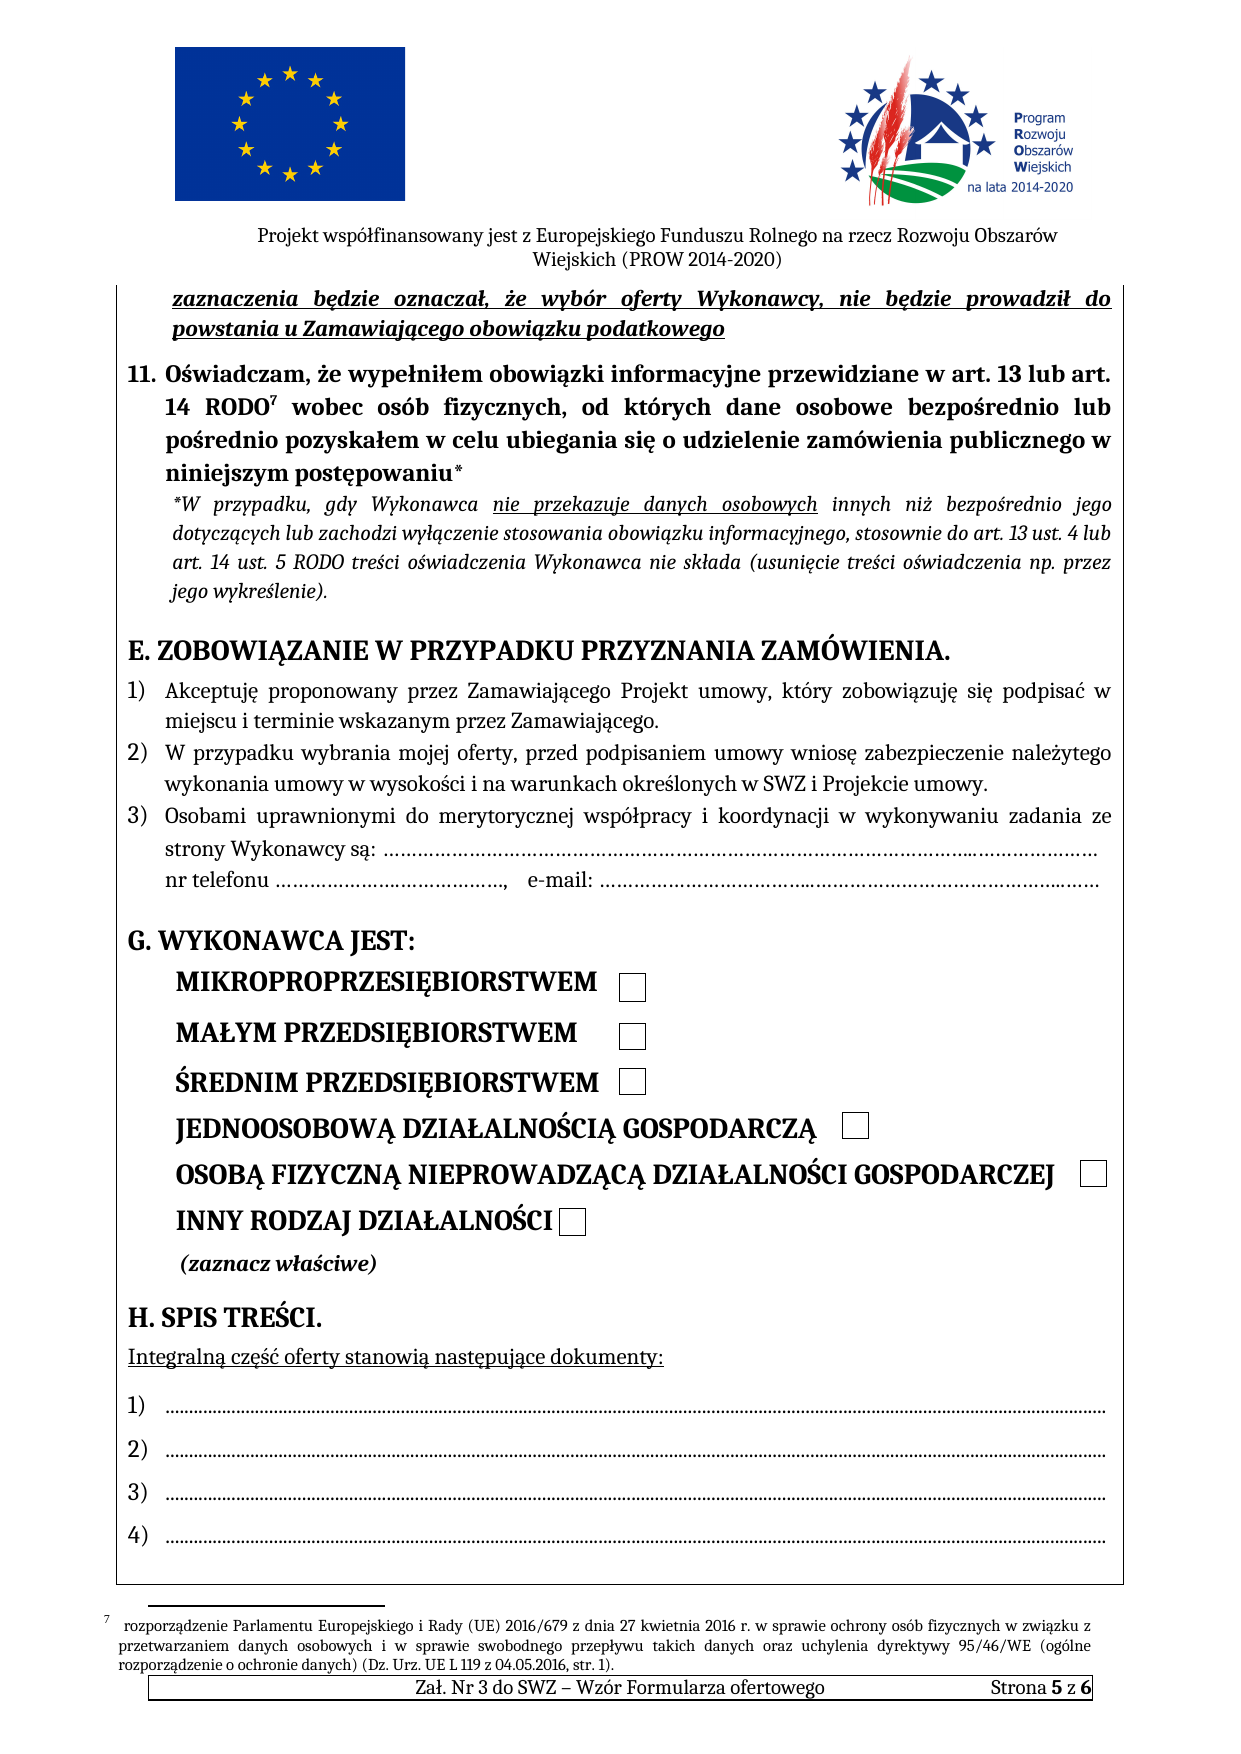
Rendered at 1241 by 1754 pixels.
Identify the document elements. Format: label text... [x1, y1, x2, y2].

table_cell G. WYKONAWCA JEST: MIKROPROPRZESIĘBIORSTWEM MAŁYM PRZEDSIĘBIORSTWEM ŚREDNIM PRZEDSIĘBIORSTWEM JEDNOOSOBOWĄ DZIAŁALNOŚCIĄ GOSPODARCZĄ OSOBĄ FIZYCZNĄ NIEPROWADZĄCĄ DZIAŁALNOŚCI GOSPODARCZEJ INNY RODZAJ DZIAŁALNOŚCI (zaznacz właściwe) [117, 911, 1123, 1289]
table_cell E. ZOBOWIĄZANIE W PRZYPADKU PRZYZNANIA ZAMÓWIENIA. Akceptuję proponowany przez Zamawiającego Projekt umowy, który zobowiązuję się podpisać w miejscu i terminie wskazanym przez Zamawiającego. W przypadku wybrania mojej oferty, przed podpisaniem umowy wniosę zabezpieczenie należytego wykonania umowy w wysokości i na warunkach określonych w SWZ i Projekcie umowy. Osobami uprawnionymi do merytorycznej współpracy i koordynacji w wykonywaniu zadania ze strony Wykonawcy są: …………………………………………………………………………………………..………………… nr telefonu ………………….………………, e-mail: ………………………………..……………………………………..…… [117, 621, 1123, 911]
picture [828, 47, 1092, 220]
picture [175, 47, 406, 201]
